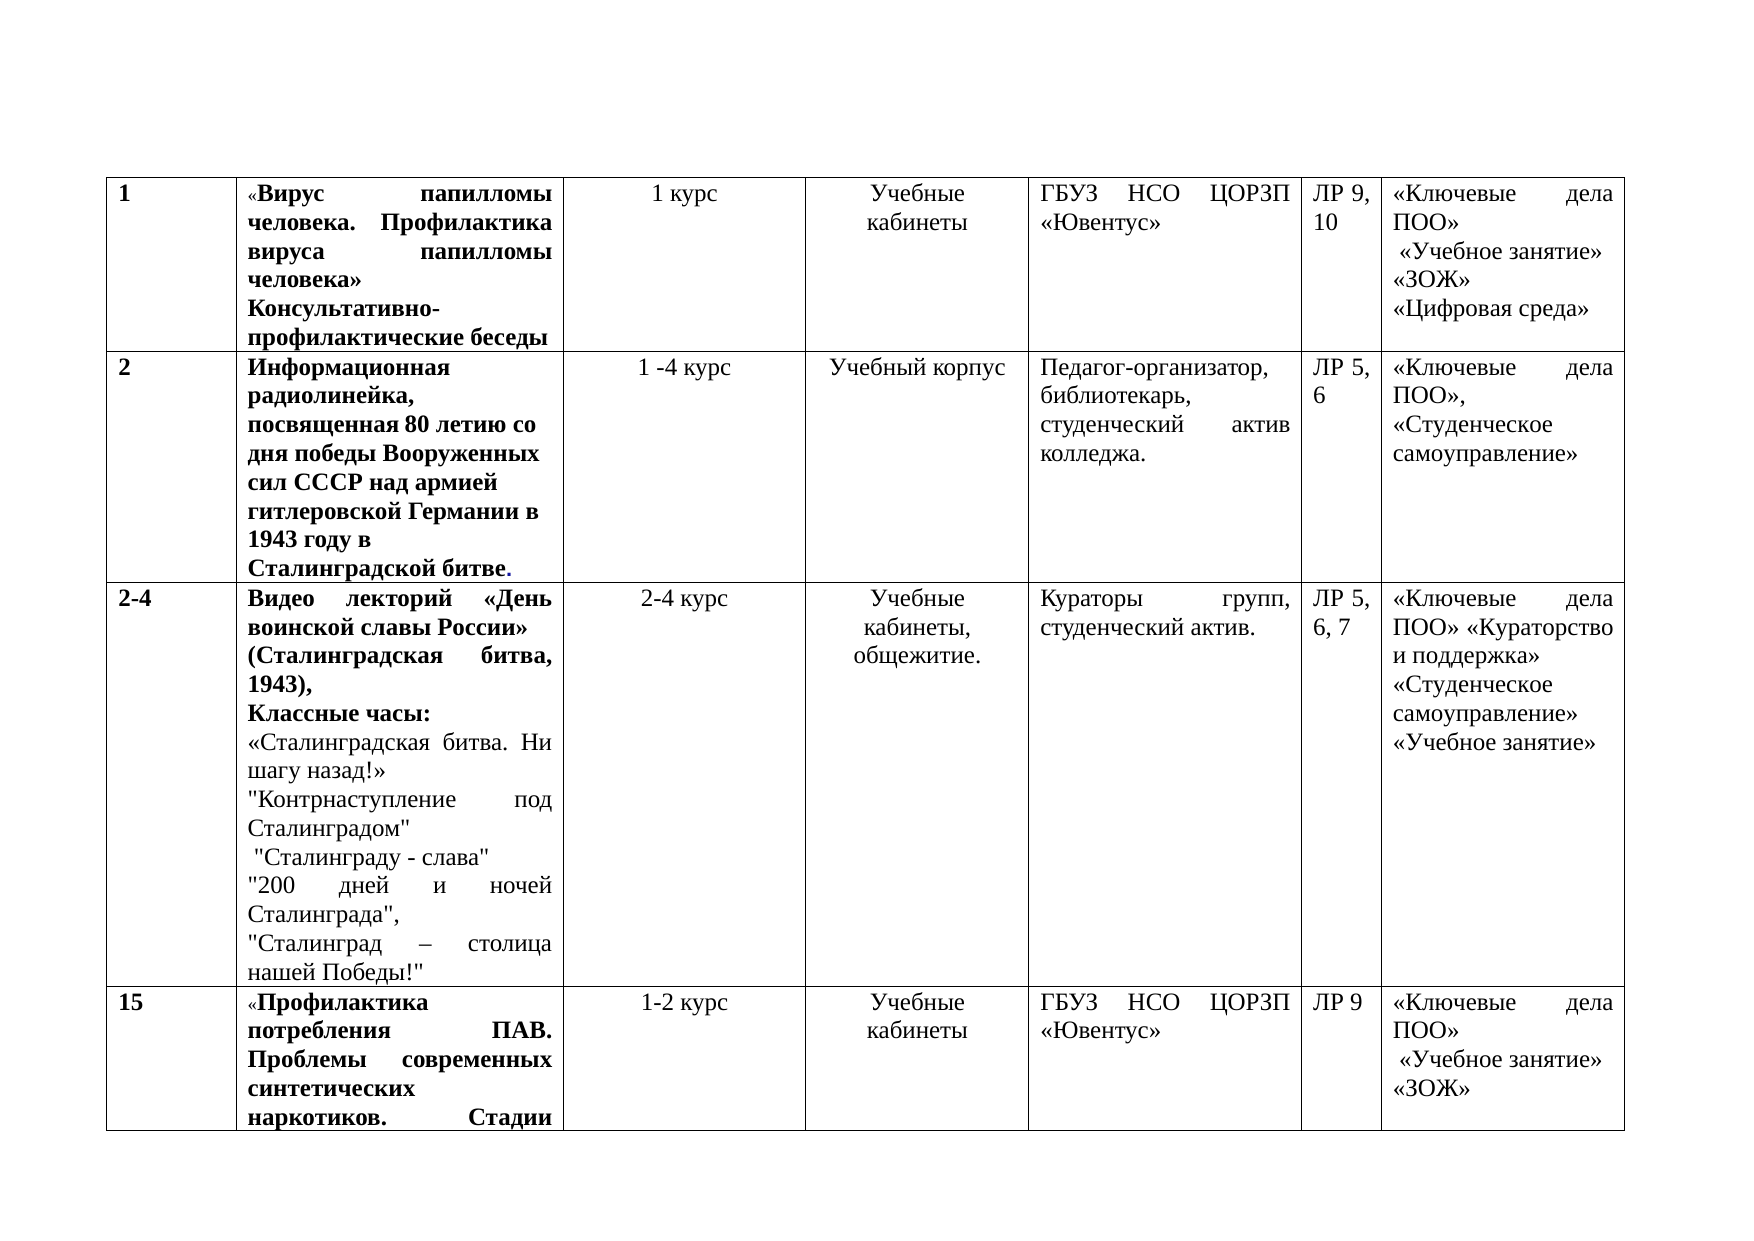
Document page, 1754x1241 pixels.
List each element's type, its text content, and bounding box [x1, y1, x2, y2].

table_cell 1 [107, 178, 236, 351]
table_cell «Ключевые дела ПОО», «Студенческое самоуправление» [1382, 352, 1624, 582]
table_cell Учебные кабинеты, общежитие. [806, 583, 1028, 986]
table_cell Учебный корпус [806, 352, 1028, 582]
table_cell ЛР 9, 10 [1302, 178, 1381, 351]
table_cell «Вирус папилломы человека. Профилактика вируса папилломы человека» Консультативно-профилактические беседы [237, 178, 563, 351]
table_cell ЛР 5, 6 [1302, 352, 1381, 582]
table_cell «Ключевые дела ПОО» «Кураторство и поддержка» «Студенческое самоуправление» «Учебное занятие» [1382, 583, 1624, 986]
table_cell ЛР 5, 6, 7 [1302, 583, 1381, 986]
table_cell 15 [107, 987, 236, 1130]
table_cell ЛР 9 [1302, 987, 1381, 1130]
table_cell Педагог-организатор, библиотекарь, студенческий актив колледжа. [1029, 352, 1301, 582]
table_cell Видео лекторий «День воинской славы России» (Сталинградская битва, 1943), Классные часы: «Сталинградская битва. Ни шагу назад!» "Контрнаступление под Сталинградом" "Сталинграду - слава" "200 дней и ночей Сталинграда", "Сталинград – столица нашей Победы!" [237, 583, 563, 986]
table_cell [237, 987, 563, 1130]
table_cell Учебные кабинеты [806, 987, 1028, 1130]
table_cell Кураторы групп, студенческий актив. [1029, 583, 1301, 986]
table_cell 2-4 [107, 583, 236, 986]
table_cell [1382, 987, 1624, 1130]
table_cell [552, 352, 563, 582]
table_cell ГБУЗ НСО ЦОРЗП «Ювентус» [1029, 178, 1301, 351]
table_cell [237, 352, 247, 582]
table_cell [1029, 987, 1301, 1130]
table_cell «Ключевые дела ПОО» «Учебное занятие» «ЗОЖ» «Цифровая среда» [1382, 178, 1624, 351]
table_cell 1-2 курс [564, 987, 805, 1130]
table_cell Учебные кабинеты [806, 178, 1028, 351]
table_cell 2-4 курс [564, 583, 805, 986]
table_cell 1 курс [564, 178, 805, 351]
table_cell 2 [107, 352, 236, 582]
table_cell 1 -4 курс [564, 352, 805, 582]
